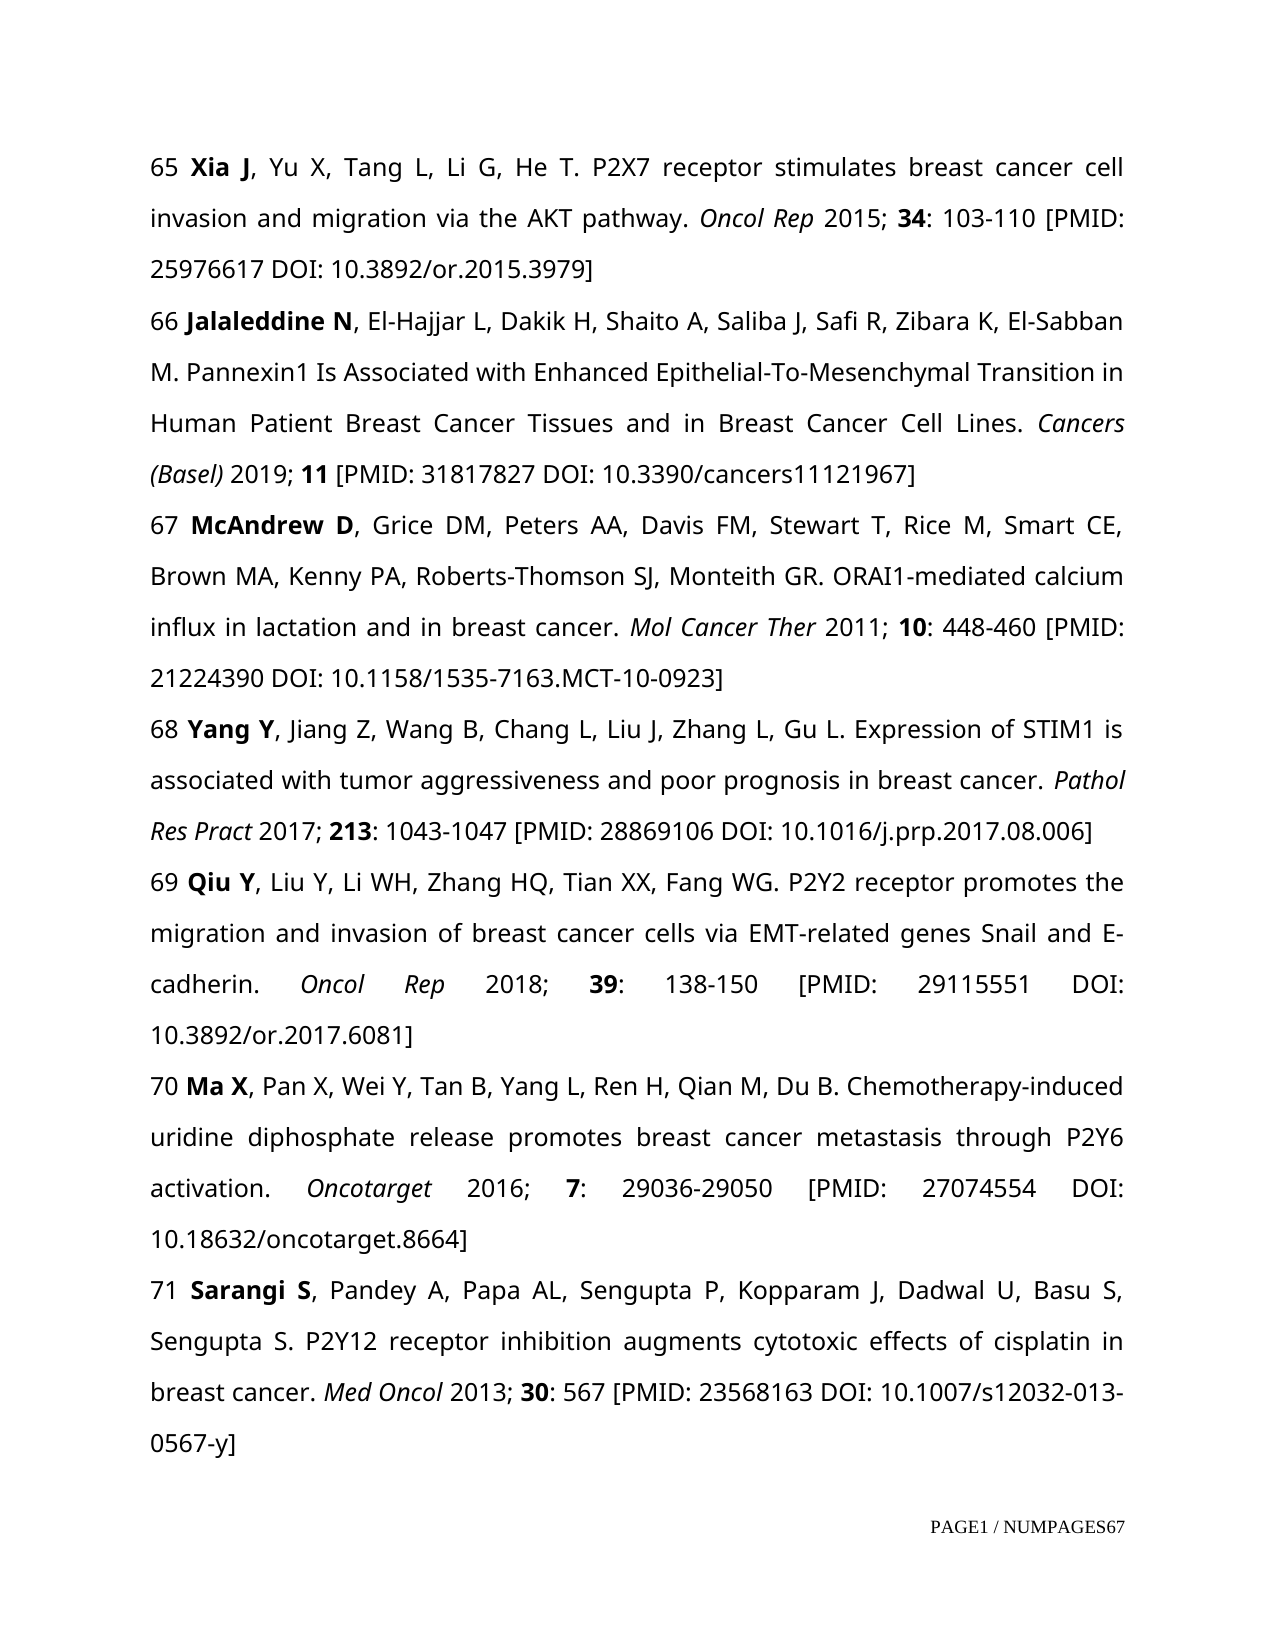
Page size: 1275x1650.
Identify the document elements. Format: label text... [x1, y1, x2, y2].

text 69 Qiu Y, Liu Y, Li WH, Zhang HQ, Tian XX, Fang WG. P2Y2 receptor promotes the migration and invasion of breast cancer cells via EMT-related genes Snail and E-cadherin. Oncol Rep 2018; 39: 138-150 [PMID: 29115551 DOI: 10.3892/or.2017.6081] [150, 864, 1125, 1052]
text 70 Ma X, Pan X, Wei Y, Tan B, Yang L, Ren H, Qian M, Du B. Chemotherapy-induced uridine diphosphate release promotes breast cancer metastasis through P2Y6 activation. Oncotarget 2016; 7: 29036-29050 [PMID: 27074554 DOI: 10.18632/oncotarget.8664] [150, 1069, 1125, 1256]
text 65 Xia J, Yu X, Tang L, Li G, He T. P2X7 receptor stimulates breast cancer cell invasion and migration via the AKT pathway. Oncol Rep 2015; 34: 103-110 [PMID: 25976617 DOI: 10.3892/or.2015.3979] [150, 150, 1125, 286]
text 66 Jalaleddine N, El-Hajjar L, Dakik H, Shaito A, Saliba J, Safi R, Zibara K, El-Sabban M. Pannexin1 Is Associated with Enhanced Epithelial-To-Mesenchymal Transition in Human Patient Breast Cancer Tissues and in Breast Cancer Cell Lines. Cancers (Basel) 2019; 11 [PMID: 31817827 DOI: 10.3390/cancers11121967] [150, 303, 1125, 490]
text 71 Sarangi S, Pandey A, Papa AL, Sengupta P, Kopparam J, Dadwal U, Basu S, Sengupta S. P2Y12 receptor inhibition augments cytotoxic effects of cisplatin in breast cancer. Med Oncol 2013; 30: 567 [PMID: 23568163 DOI: 10.1007/s12032-013-0567-y] [150, 1273, 1125, 1460]
text 68 Yang Y, Jiang Z, Wang B, Chang L, Liu J, Zhang L, Gu L. Expression of STIM1 is associated with tumor aggressiveness and poor prognosis in breast cancer. Pathol Res Pract 2017; 213: 1043-1047 [PMID: 28869106 DOI: 10.1016/j.prp.2017.08.006] [150, 711, 1125, 848]
text 67 McAndrew D, Grice DM, Peters AA, Davis FM, Stewart T, Rice M, Smart CE, Brown MA, Kenny PA, Roberts-Thomson SJ, Monteith GR. ORAI1-mediated calcium influx in lactation and in breast cancer. Mol Cancer Ther 2011; 10: 448-460 [PMID: 21224390 DOI: 10.1158/1535-7163.MCT-10-0923] [150, 507, 1125, 694]
